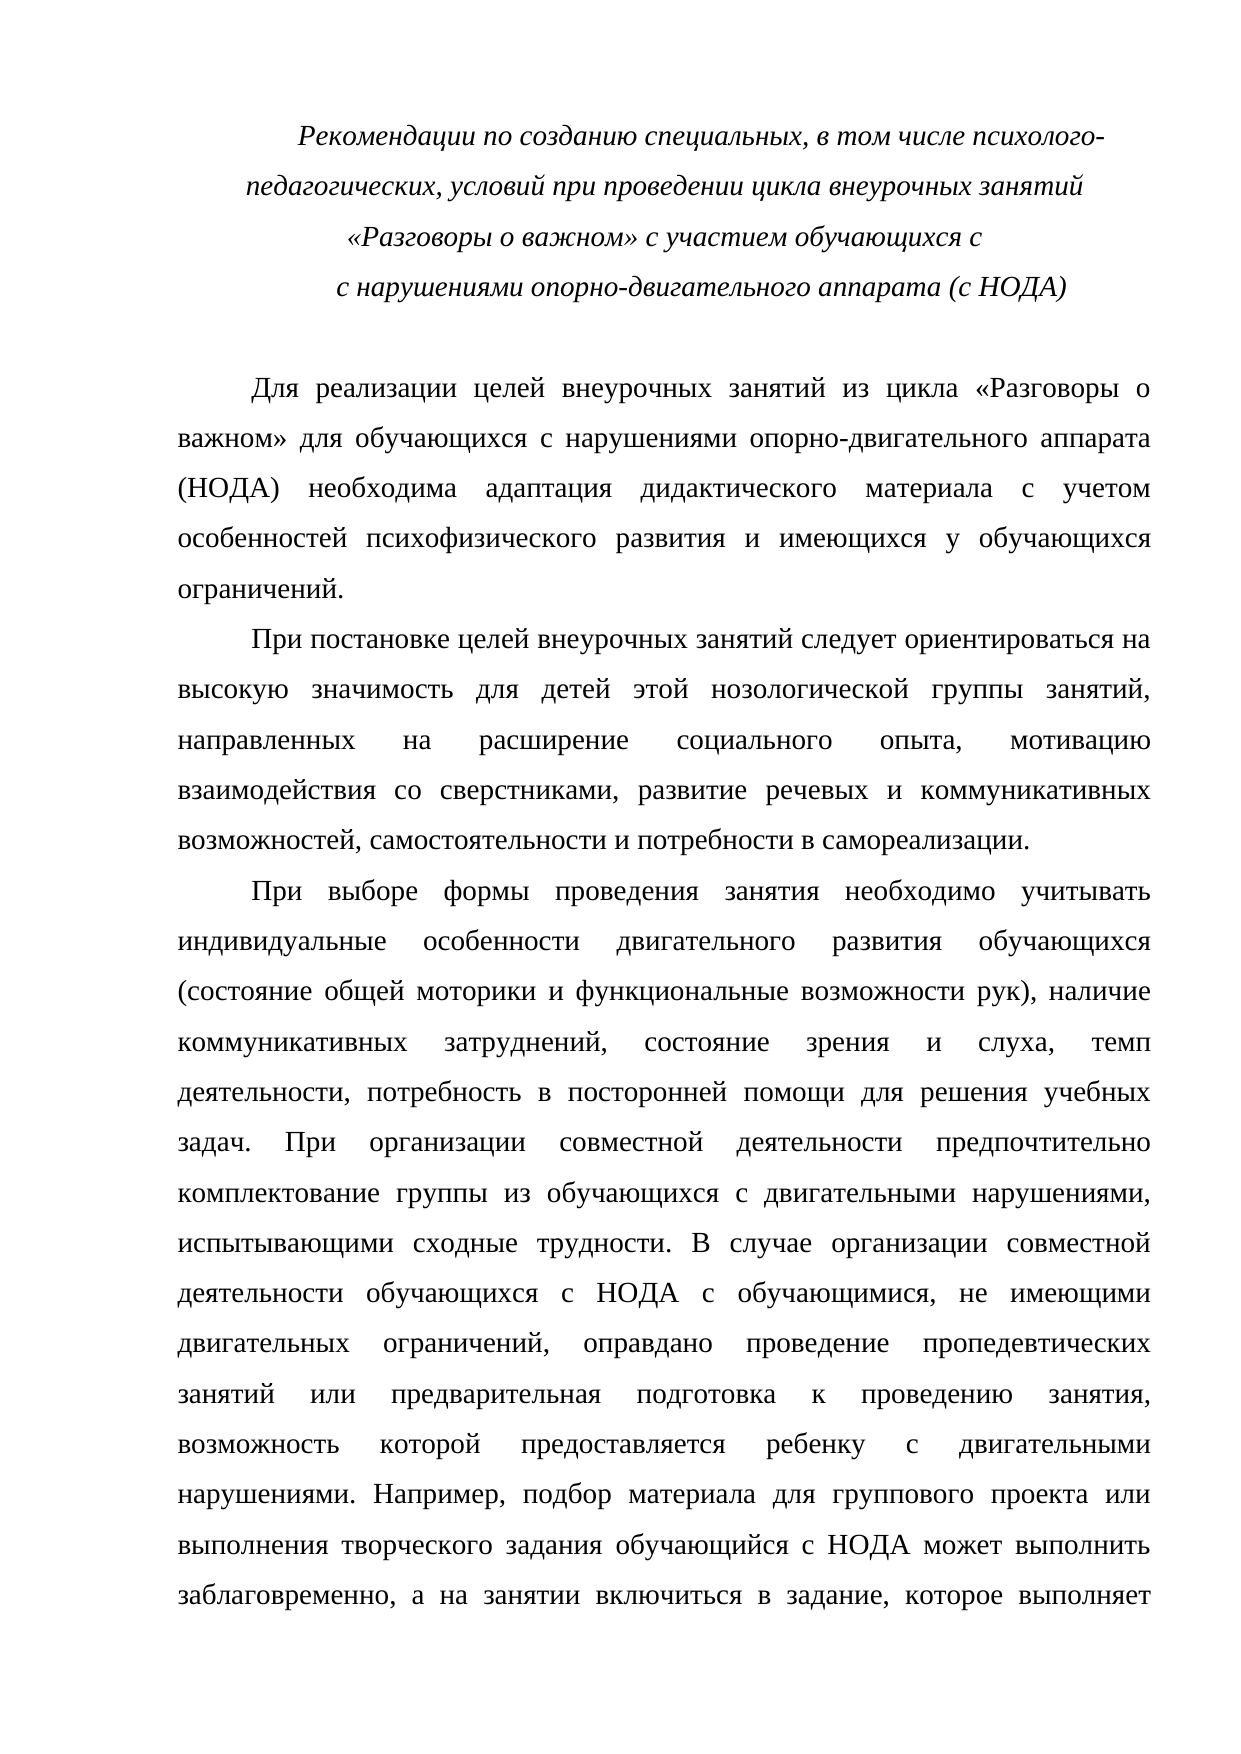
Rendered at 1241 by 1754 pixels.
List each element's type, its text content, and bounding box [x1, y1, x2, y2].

text При постановке целей внеурочных занятий следует ориентироваться на высокую значимость для детей этой нозологической группы занятий, направленных на расширение социального опыта, мотивацию взаимодействия со сверстниками, развитие речевых и коммуникативных возможностей, самостоятельности и потребности в самореализации. [177, 621, 1152, 856]
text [177, 873, 1152, 1611]
text Рекомендации по созданию специальных, в том числе психолого-педагогических, условий при проведении цикла внеурочных занятий «Разговоры о важном» с участием обучающихся с [177, 118, 1152, 252]
text Для реализации целей внеурочных занятий из цикла «Разговоры о важном» для обучающихся с нарушениями опорно-двигательного аппарата (НОДА) необходима адаптация дидактического материала с учетом особенностей психофизического развития и имеющихся у обучающихся ограничений. [177, 370, 1152, 604]
text с нарушениями опорно-двигательного аппарата (с НОДА) [177, 269, 1152, 303]
